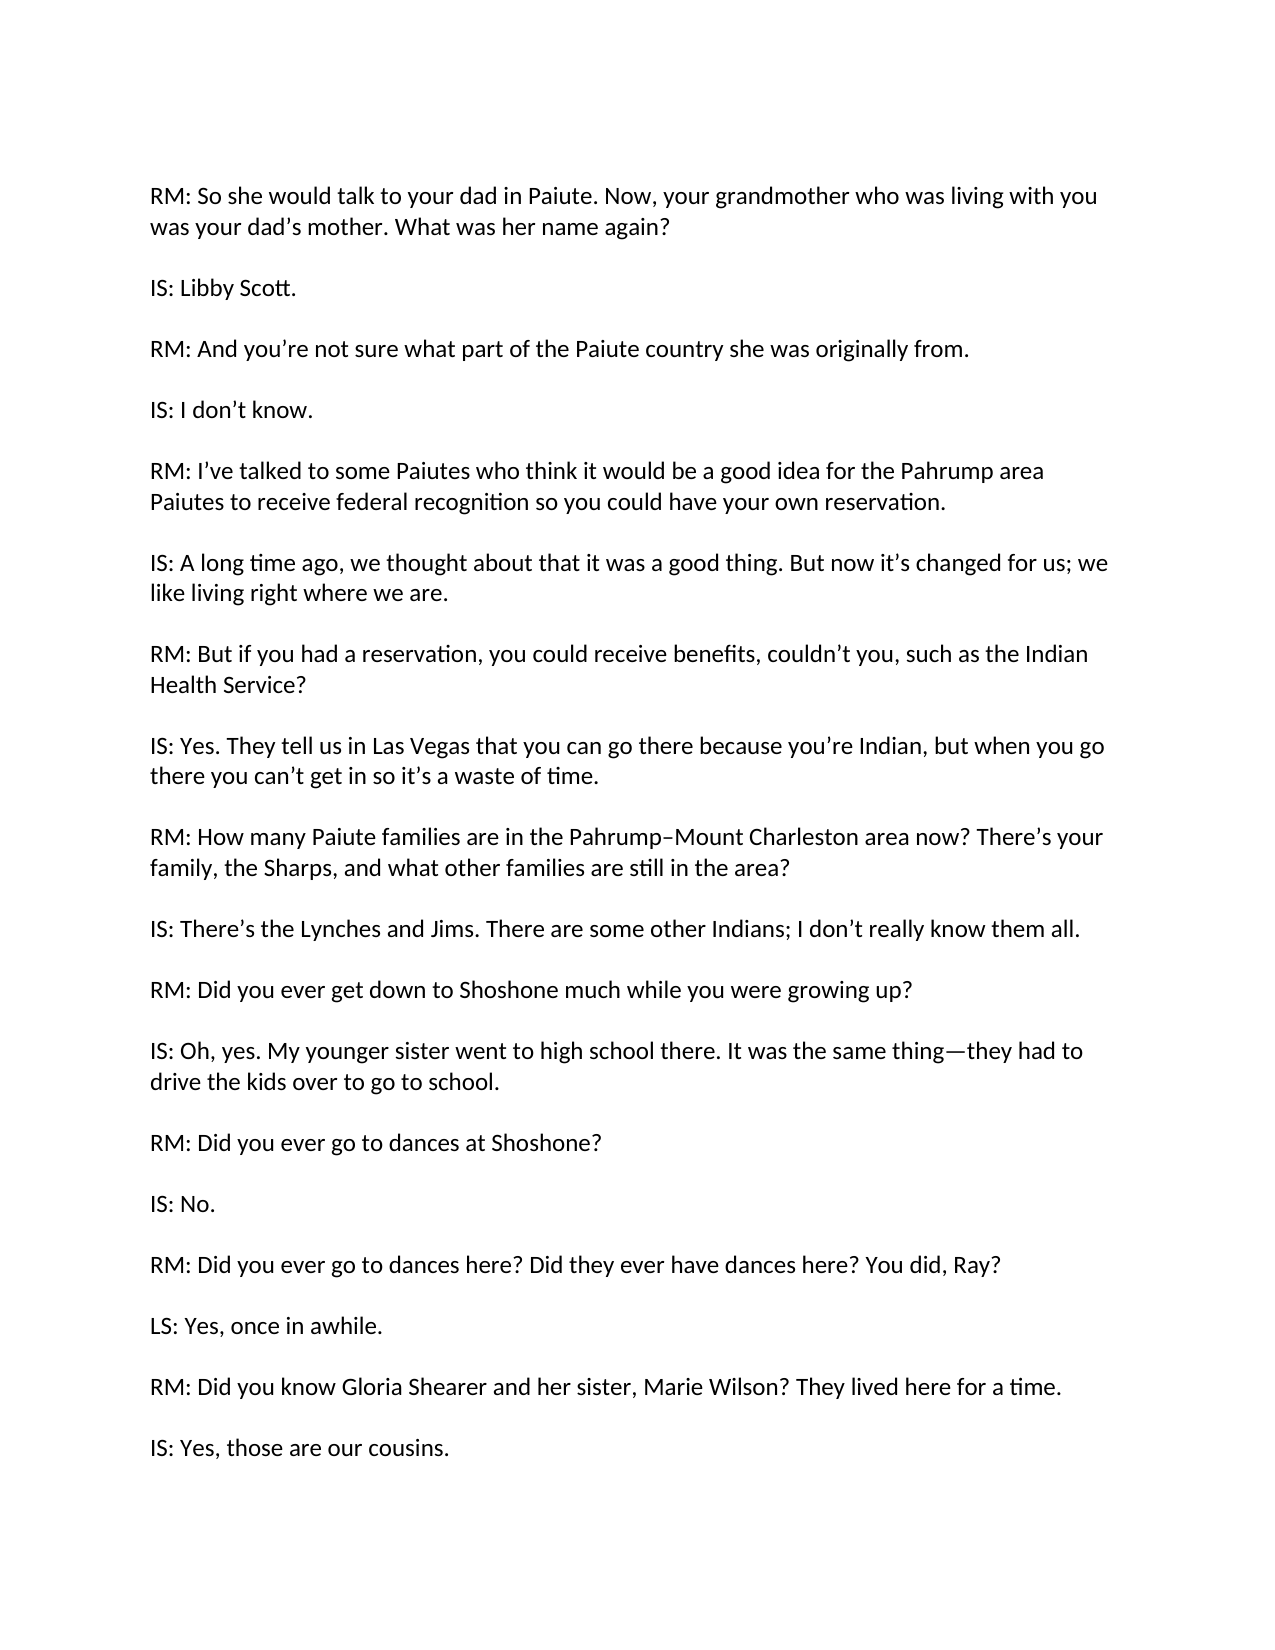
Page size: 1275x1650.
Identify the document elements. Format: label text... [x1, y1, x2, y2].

text RM: Did you ever go to dances here? Did they ever have dances here? You did, Ray? [150, 1249, 1125, 1279]
text RM: Did you ever get down to Shoshone much while you were growing up? [150, 974, 1125, 1004]
text RM: Did you know Gloria Shearer and her sister, Marie Wilson? They lived here for a time. [150, 1371, 1125, 1401]
text RM: I’ve talked to some Paiutes who think it would be a good idea for the Pahrump area Paiutes to receive federal recognition so you could have your own reservation. [150, 455, 1125, 516]
text IS: Yes, those are our cousins. [150, 1432, 1125, 1462]
text RM: And you’re not sure what part of the Paiute country she was originally from. [150, 333, 1125, 364]
text IS: Oh, yes. My younger sister went to high school there. It was the same thing—they had to drive the kids over to go to school. [150, 1035, 1125, 1096]
text IS: Libby Scott. [150, 272, 1125, 303]
text RM: But if you had a reservation, you could receive benefits, couldn’t you, such as the Indian Health Service? [150, 638, 1125, 699]
text IS: There’s the Lynches and Jims. There are some other Indians; I don’t really know them all. [150, 913, 1125, 943]
text IS: A long time ago, we thought about that it was a good thing. But now it’s changed for us; we like living right where we are. [150, 547, 1125, 608]
text IS: Yes. They tell us in Las Vegas that you can go there because you’re Indian, but when you go there you can’t get in so it’s a waste of time. [150, 730, 1125, 791]
text RM: How many Paiute families are in the Pahrump–Mount Charleston area now? There’s your family, the Sharps, and what other families are still in the area? [150, 821, 1125, 882]
text LS: Yes, once in awhile. [150, 1310, 1125, 1340]
text IS: I don’t know. [150, 394, 1125, 425]
text RM: Did you ever go to dances at Shoshone? [150, 1127, 1125, 1157]
text RM: So she would talk to your dad in Paiute. Now, your grandmother who was living with you was your dad’s mother. What was her name again? [150, 181, 1125, 242]
text IS: No. [150, 1188, 1125, 1218]
